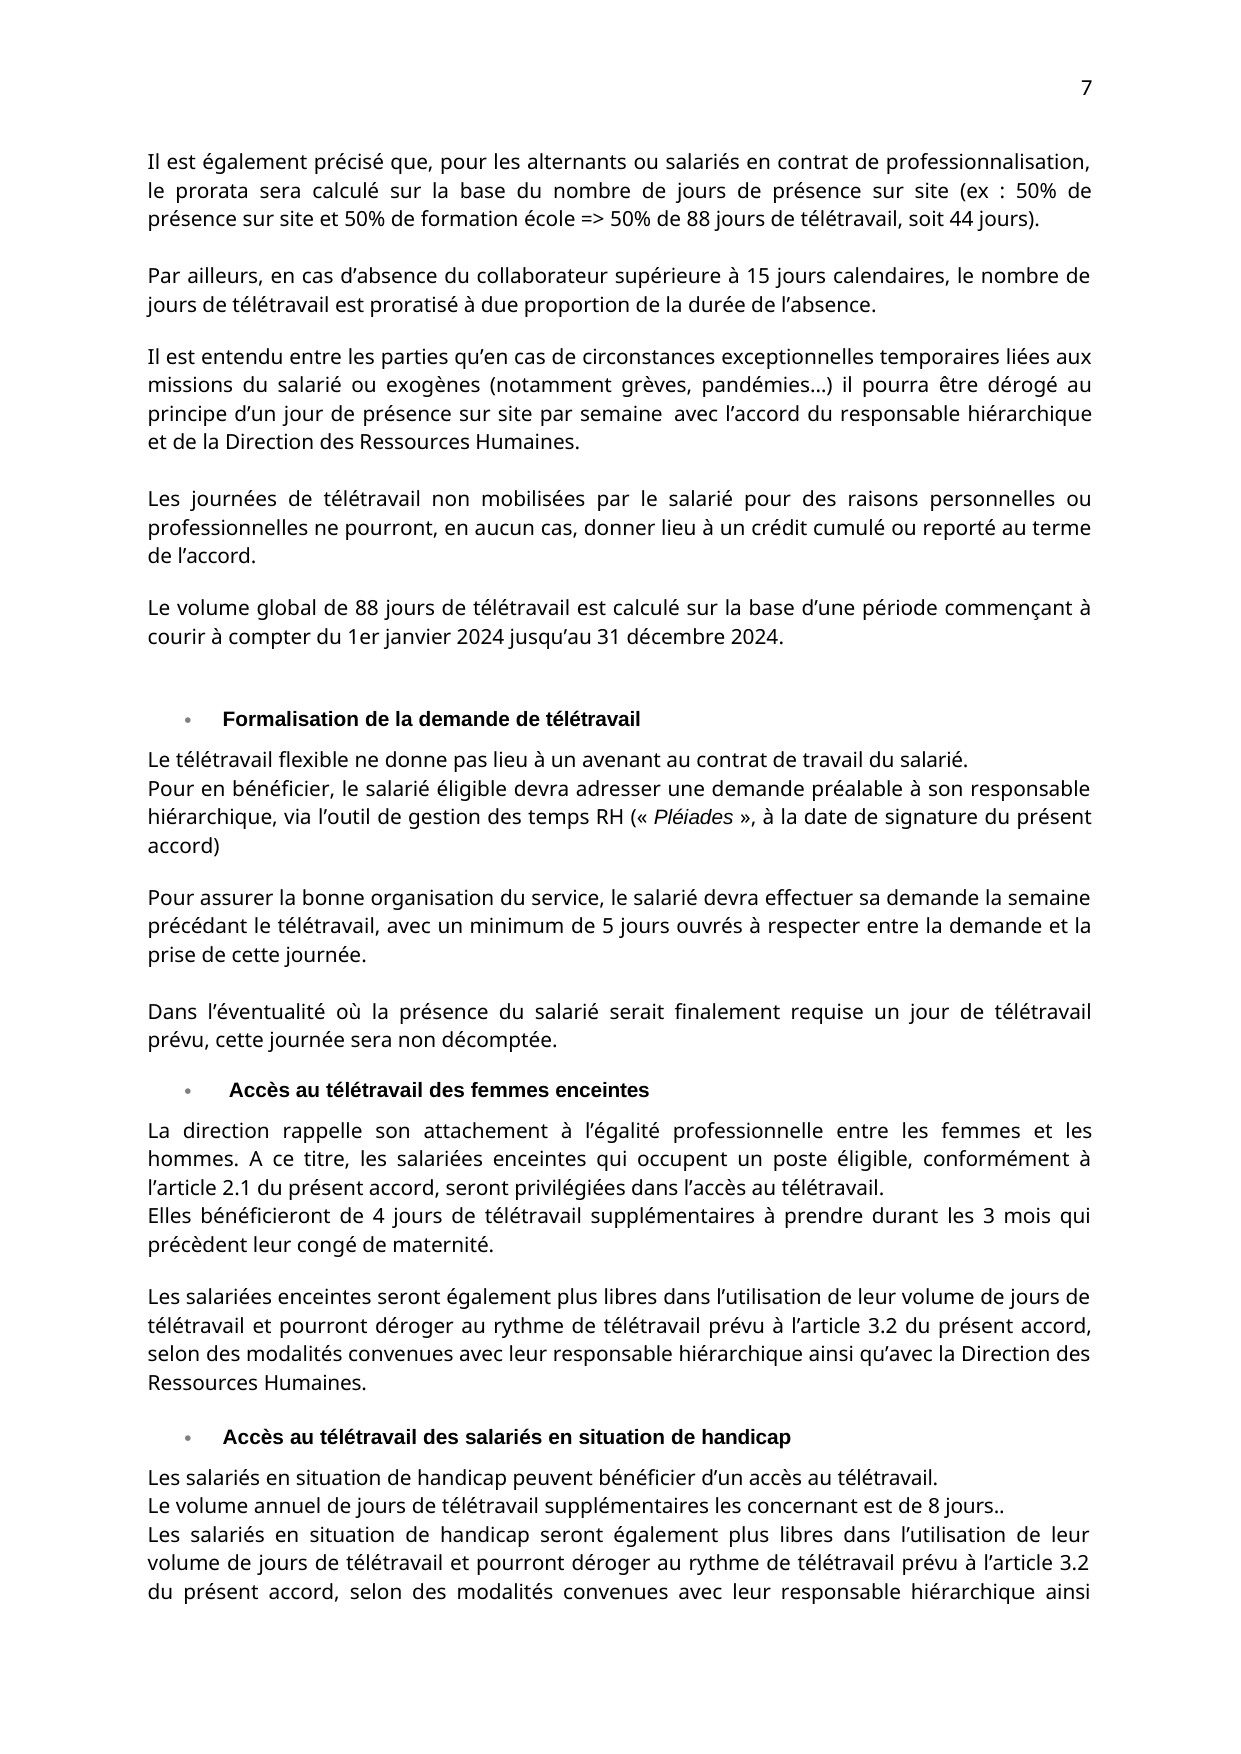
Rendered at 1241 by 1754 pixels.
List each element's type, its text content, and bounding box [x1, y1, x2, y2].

text 7 [133, 73, 1093, 102]
text Par ailleurs, en cas d’absence du collaborateur supérieure à 15 jours calendaires, le nombre de jours de télétravail est proratisé à due proportion de la durée de l’absence. [147, 261, 1092, 318]
text Pour en bénéficier, le salarié éligible devra adresser une demande préalable à son responsable hiérarchique, via l’outil de gestion des temps RH (« Pléiades », à la date de signature du présent accord) [147, 774, 1092, 859]
subtitle Accès au télétravail des femmes enceintes [185, 1078, 1115, 1102]
text Les journées de télétravail non mobilisées par le salarié pour des raisons personnelles ou professionnelles ne pourront, en aucun cas, donner lieu à un crédit cumulé ou reporté au terme de l’accord. [147, 484, 1093, 569]
text Il est également précisé que, pour les alternants ou salariés en contrat de professionnalisation, le prorata sera calculé sur la base du nombre de jours de présence sur site (ex : 50% de présence sur site et 50% de formation école => 50% de 88 jours de télétravail, soit 44 jours). [147, 147, 1093, 233]
text Le télétravail flexible ne donne pas lieu à un avenant au contrat de travail du salarié. [147, 746, 1115, 774]
text Le volume annuel de jours de télétravail supplémentaires les concernant est de 8 jours.. [147, 1491, 1115, 1520]
subtitle Formalisation de la demande de télétravail [185, 707, 1115, 731]
text Les salariées enceintes seront également plus libres dans l’utilisation de leur volume de jours de télétravail et pourront déroger au rythme de télétravail prévu à l’article 3.2 du présent accord, selon des modalités convenues avec leur responsable hiérarchique ainsi qu’avec la Direction des Ressources Humaines. [147, 1282, 1092, 1396]
text Dans l’éventualité où la présence du salarié serait finalement requise un jour de télétravail prévu, cette journée sera non décomptée. [147, 997, 1092, 1054]
text Les salariés en situation de handicap peuvent bénéficier d’un accès au télétravail. [147, 1463, 1115, 1491]
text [147, 1520, 1092, 1605]
text Pour assurer la bonne organisation du service, le salarié devra effectuer sa demande la semaine précédant le télétravail, avec un minimum de 5 jours ouvrés à respecter entre la demande et la prise de cette journée. [147, 883, 1093, 968]
text Le volume global de 88 jours de télétravail est calculé sur la base d’une période commençant à courir à compter du 1er janvier 2024 jusqu’au 31 décembre 2024. [147, 593, 1092, 650]
subtitle Accès au télétravail des salariés en situation de handicap [185, 1424, 1115, 1448]
text Elles bénéficieront de 4 jours de télétravail supplémentaires à prendre durant les 3 mois qui précèdent leur congé de maternité. [147, 1202, 1091, 1258]
text La direction rappelle son attachement à l’égalité professionnelle entre les femmes et les hommes. A ce titre, les salariées enceintes qui occupent un poste éligible, conformément à l’article 2.1 du présent accord, seront privilégiées dans l’accès au télétravail. [147, 1116, 1093, 1201]
text Il est entendu entre les parties qu’en cas de circonstances exceptionnelles temporaires liées aux missions du salarié ou exogènes (notamment grèves, pandémies…) il pourra être dérogé au principe d’un jour de présence sur site par semaine avec l’accord du responsable hiérarchique et de la Direction des Ressources Humaines. [147, 342, 1093, 456]
